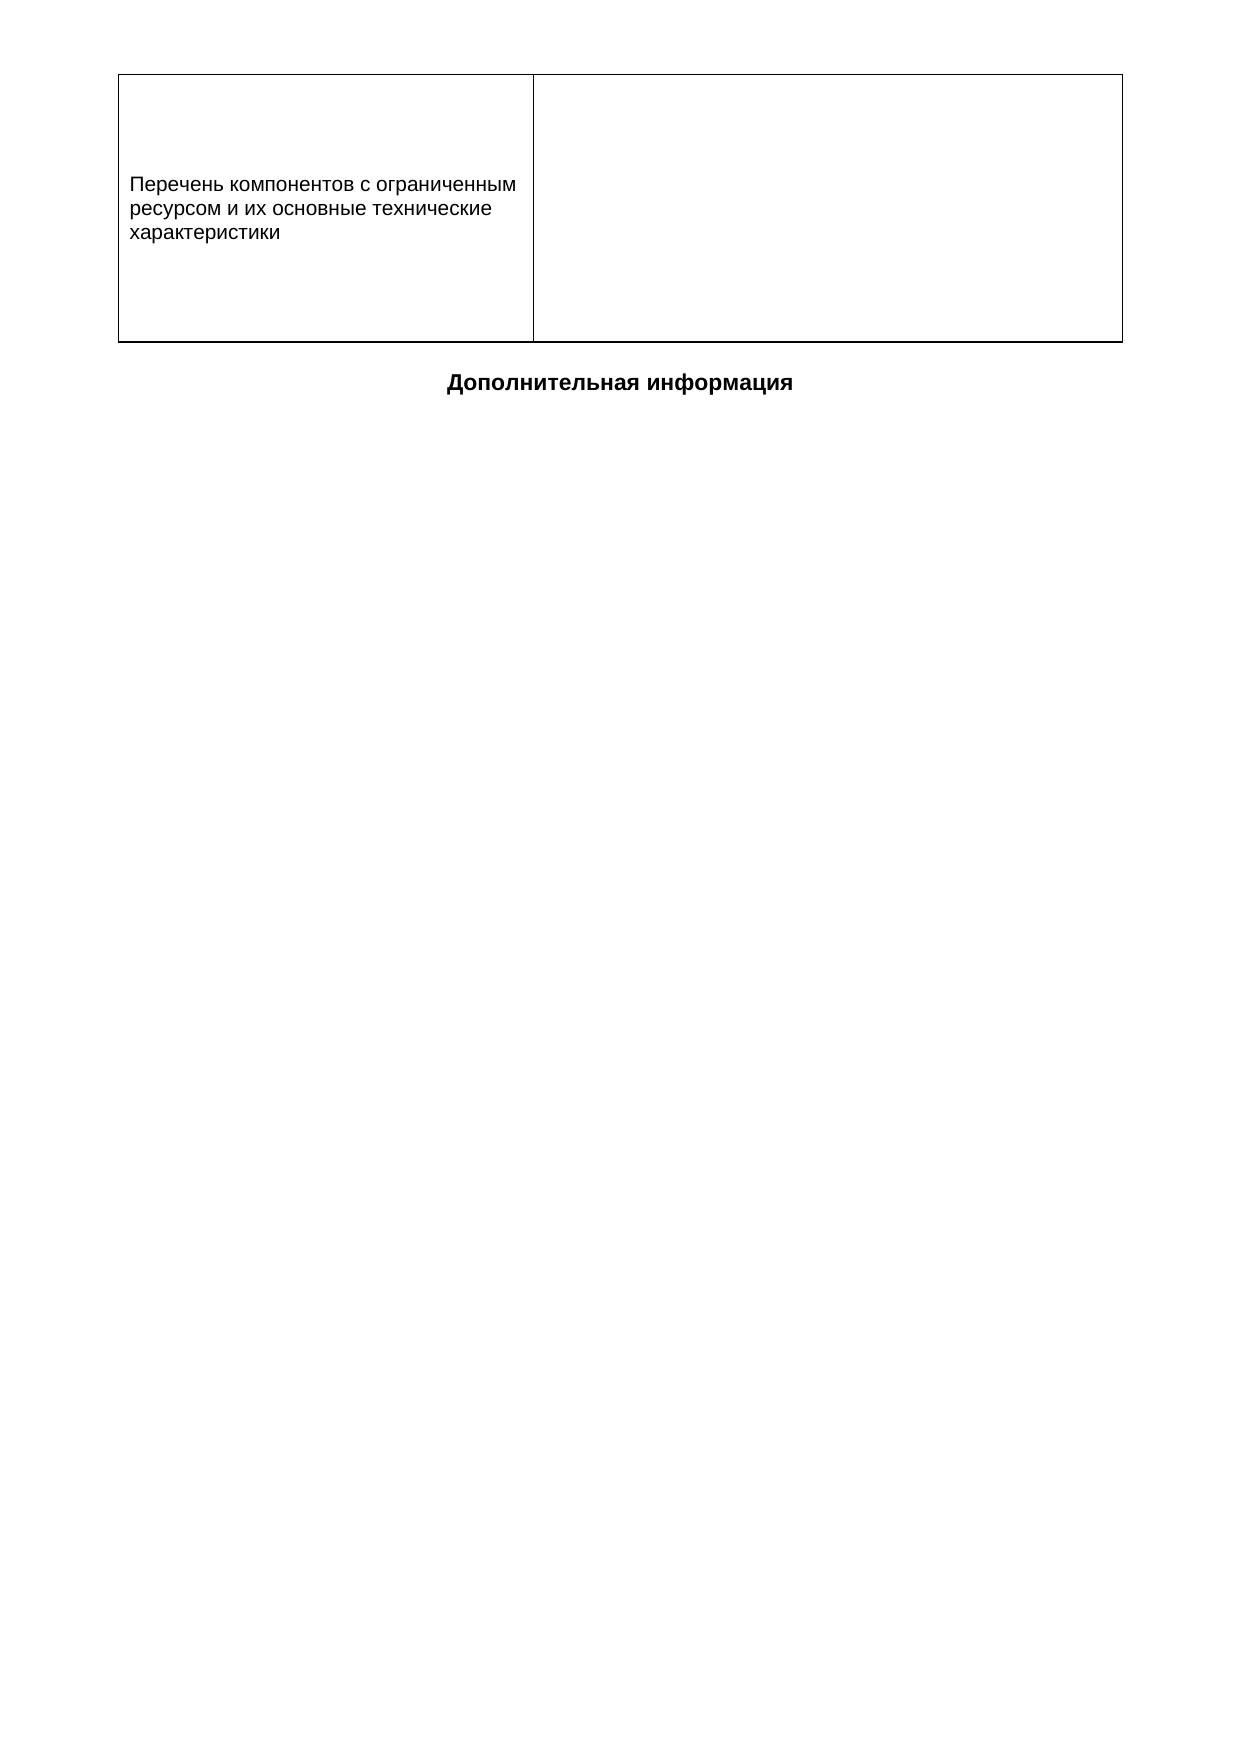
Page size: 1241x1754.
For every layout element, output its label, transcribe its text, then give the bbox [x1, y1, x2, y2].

table_cell [534, 75, 1122, 341]
text Дополнительная информация [118, 369, 1122, 395]
table_cell Перечень компонентов с ограниченным ресурсом и их основные технические характеристики [119, 75, 533, 341]
